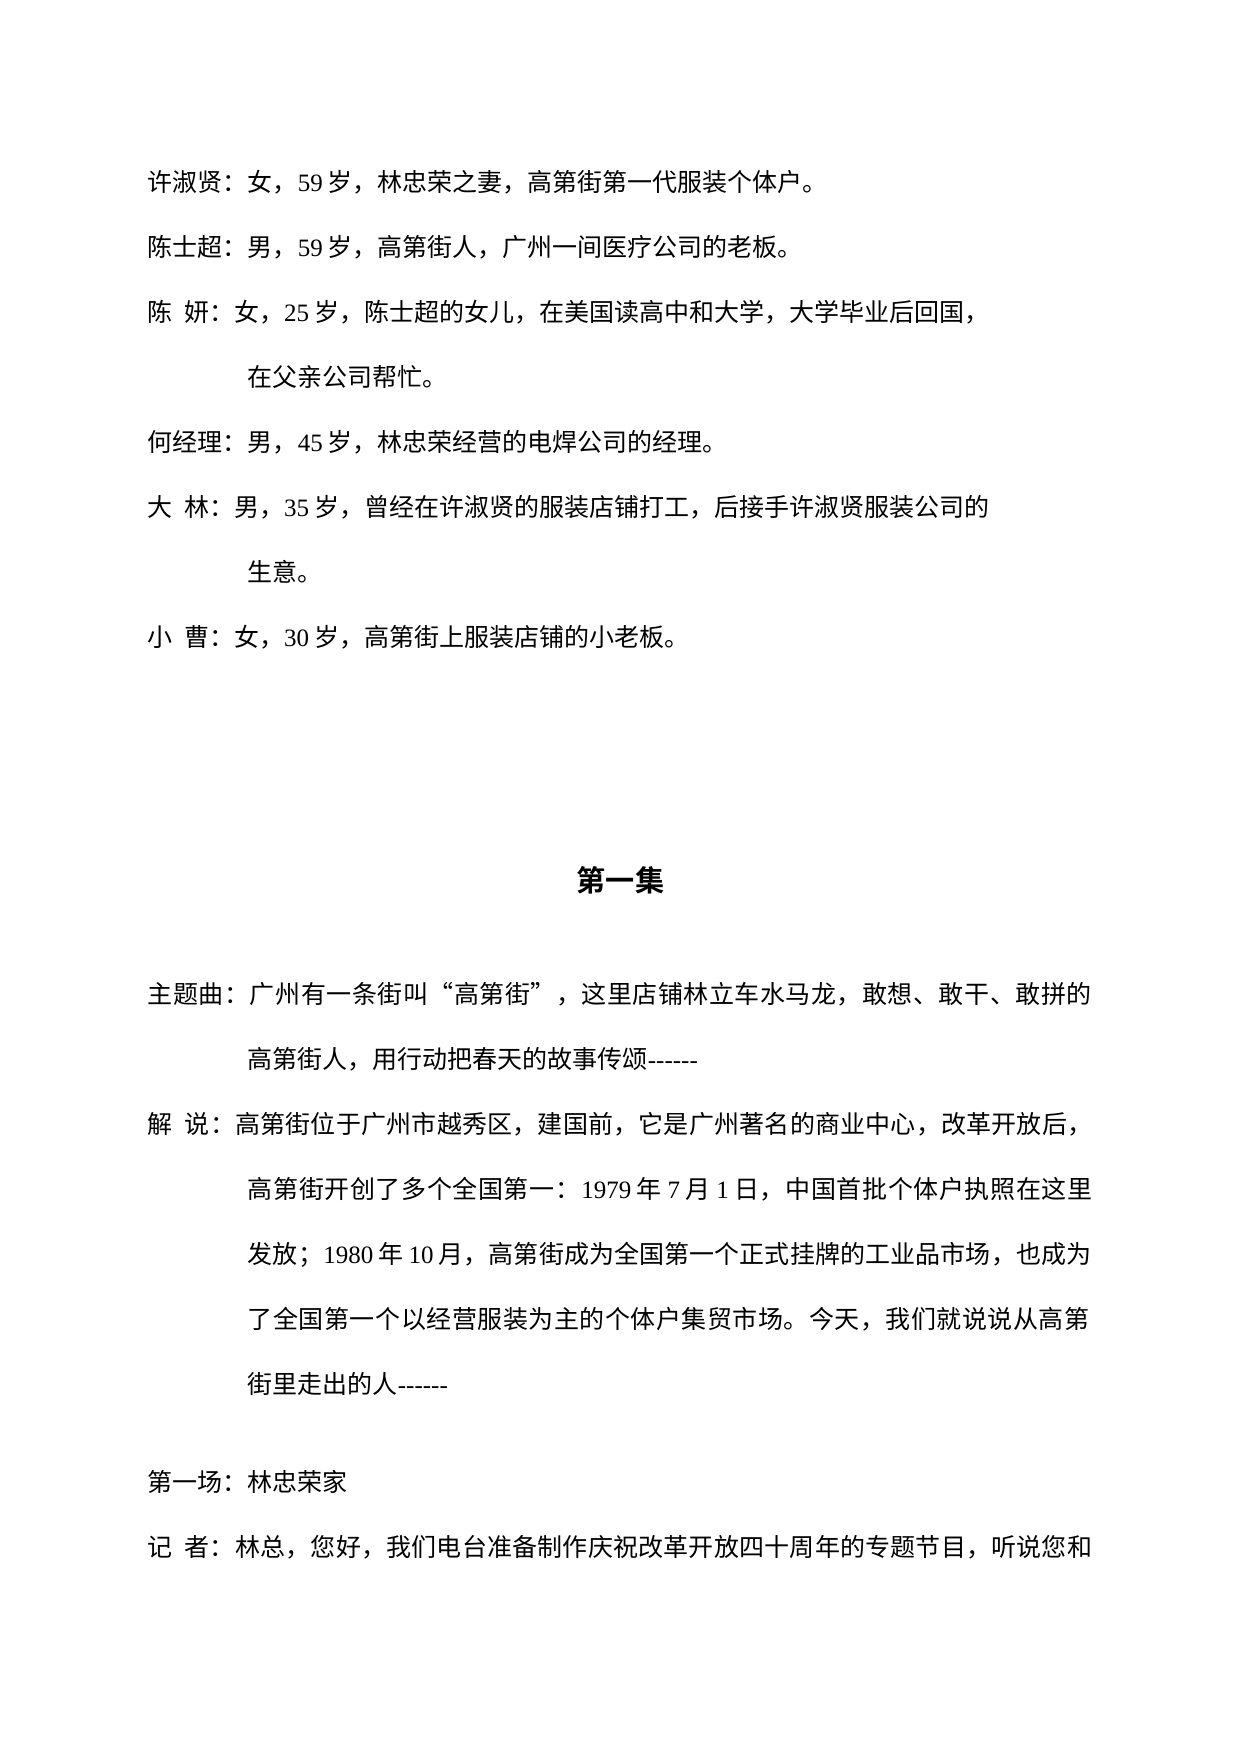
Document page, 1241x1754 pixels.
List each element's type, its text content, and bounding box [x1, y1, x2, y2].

text 在父亲公司帮忙。 [148, 343, 1092, 408]
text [148, 1513, 1092, 1578]
text 许淑贤：女，59岁，林忠荣之妻，高第街第一代服装个体户。 [148, 148, 1092, 213]
text 陈士超：男，59岁，高第街人，广州一间医疗公司的老板。 [148, 213, 1092, 278]
text 小 曹：女，30岁，高第街上服装店铺的小老板。 [148, 603, 1092, 668]
text 大 林：男，35岁，曾经在许淑贤的服装店铺打工，后接手许淑贤服装公司的 [148, 473, 1092, 538]
text 解 说：高第街位于广州市越秀区，建国前，它是广州著名的商业中心，改革开放后，高第街开创了多个全国第一：1979年7月1日，中国首批个体户执照在这里发放；1980年10月，高第街成为全国第一个正式挂牌的工业品市场，也成为了全国第一个以经营服装为主的个体户集贸市场。今天，我们就说说从高第街里走出的人------ [148, 1090, 1092, 1415]
text 第一场：林忠荣家 [148, 1448, 1092, 1513]
text 陈 妍：女，25岁，陈士超的女儿，在美国读高中和大学，大学毕业后回国， [148, 278, 1092, 343]
text 何经理：男，45岁，林忠荣经营的电焊公司的经理。 [148, 408, 1092, 473]
text 生意。 [247, 538, 1092, 603]
text 第一集 [148, 846, 1092, 911]
text 主题曲：广州有一条街叫“高第街”，这里店铺林立车水马龙，敢想、敢干、敢拼的高第街人，用行动把春天的故事传颂------ [148, 960, 1092, 1090]
